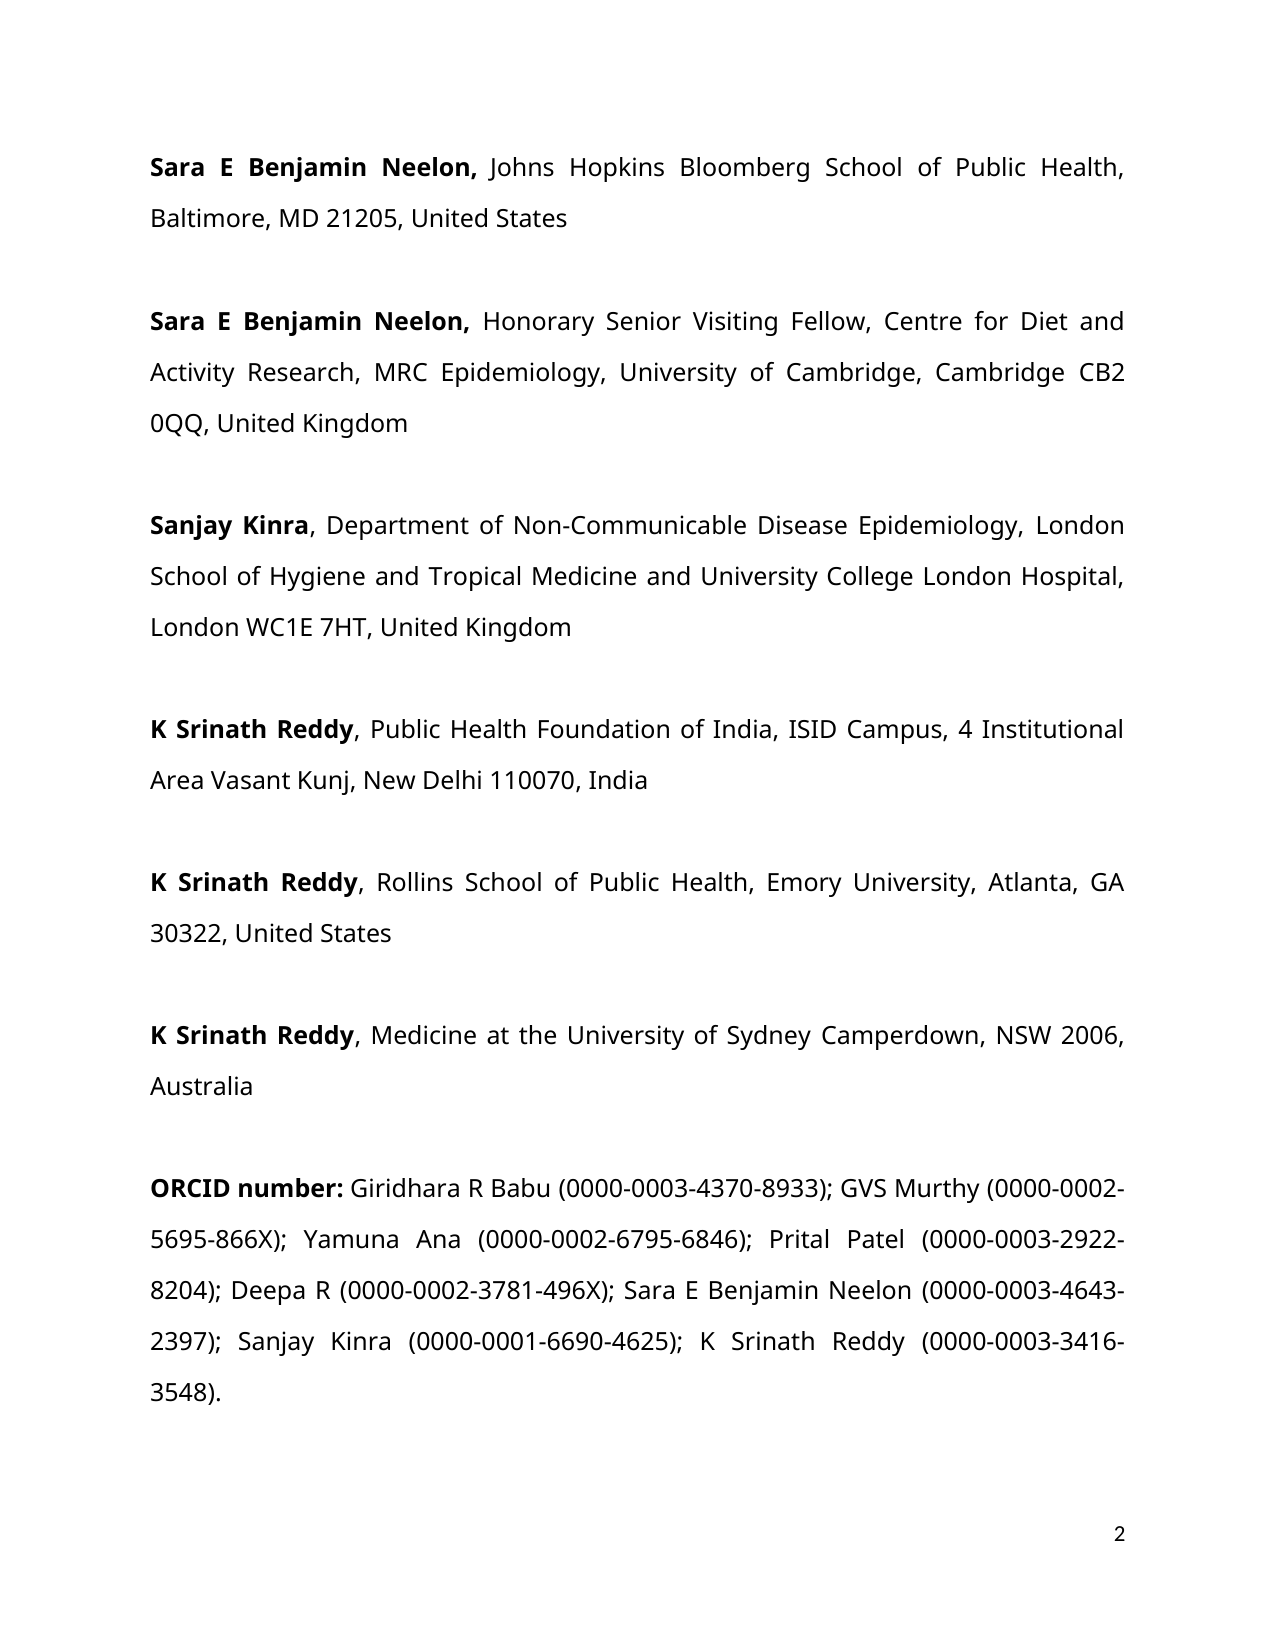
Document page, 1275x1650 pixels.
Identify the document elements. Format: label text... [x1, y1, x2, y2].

text ORCID number: Giridhara R Babu (0000-0003-4370-8933); GVS Murthy (0000-0002-5695-866X); Yamuna Ana (0000-0002-6795-6846); Prital Patel (0000-0003-2922-8204); Deepa R (0000-0002-3781-496X); Sara E Benjamin Neelon (0000-0003-4643-2397); Sanjay Kinra (0000-0001-6690-4625); K Srinath Reddy (0000-0003-3416-3548). [150, 1171, 1125, 1409]
text K Srinath Reddy, Medicine at the University of Sydney Camperdown, NSW 2006, Australia [150, 1018, 1125, 1103]
text K Srinath Reddy, Rollins School of Public Health, Emory University, Atlanta, GA 30322, United States [150, 864, 1125, 950]
text Sanjay Kinra, Department of Non-Communicable Disease Epidemiology, London School of Hygiene and Tropical Medicine and University College London Hospital, London WC1E 7HT, United Kingdom [150, 507, 1125, 643]
text Sara E Benjamin Neelon, Honorary Senior Visiting Fellow, Centre for Diet and Activity Research, MRC Epidemiology, University of Cambridge, Cambridge CB2 0QQ, United Kingdom [150, 303, 1125, 439]
text K Srinath Reddy, Public Health Foundation of India, ISID Campus, 4 Institutional Area Vasant Kunj, New Delhi 110070, India [150, 711, 1125, 797]
text Sara E Benjamin Neelon, Johns Hopkins Bloomberg School of Public Health, Baltimore, MD 21205, United States [150, 150, 1125, 235]
